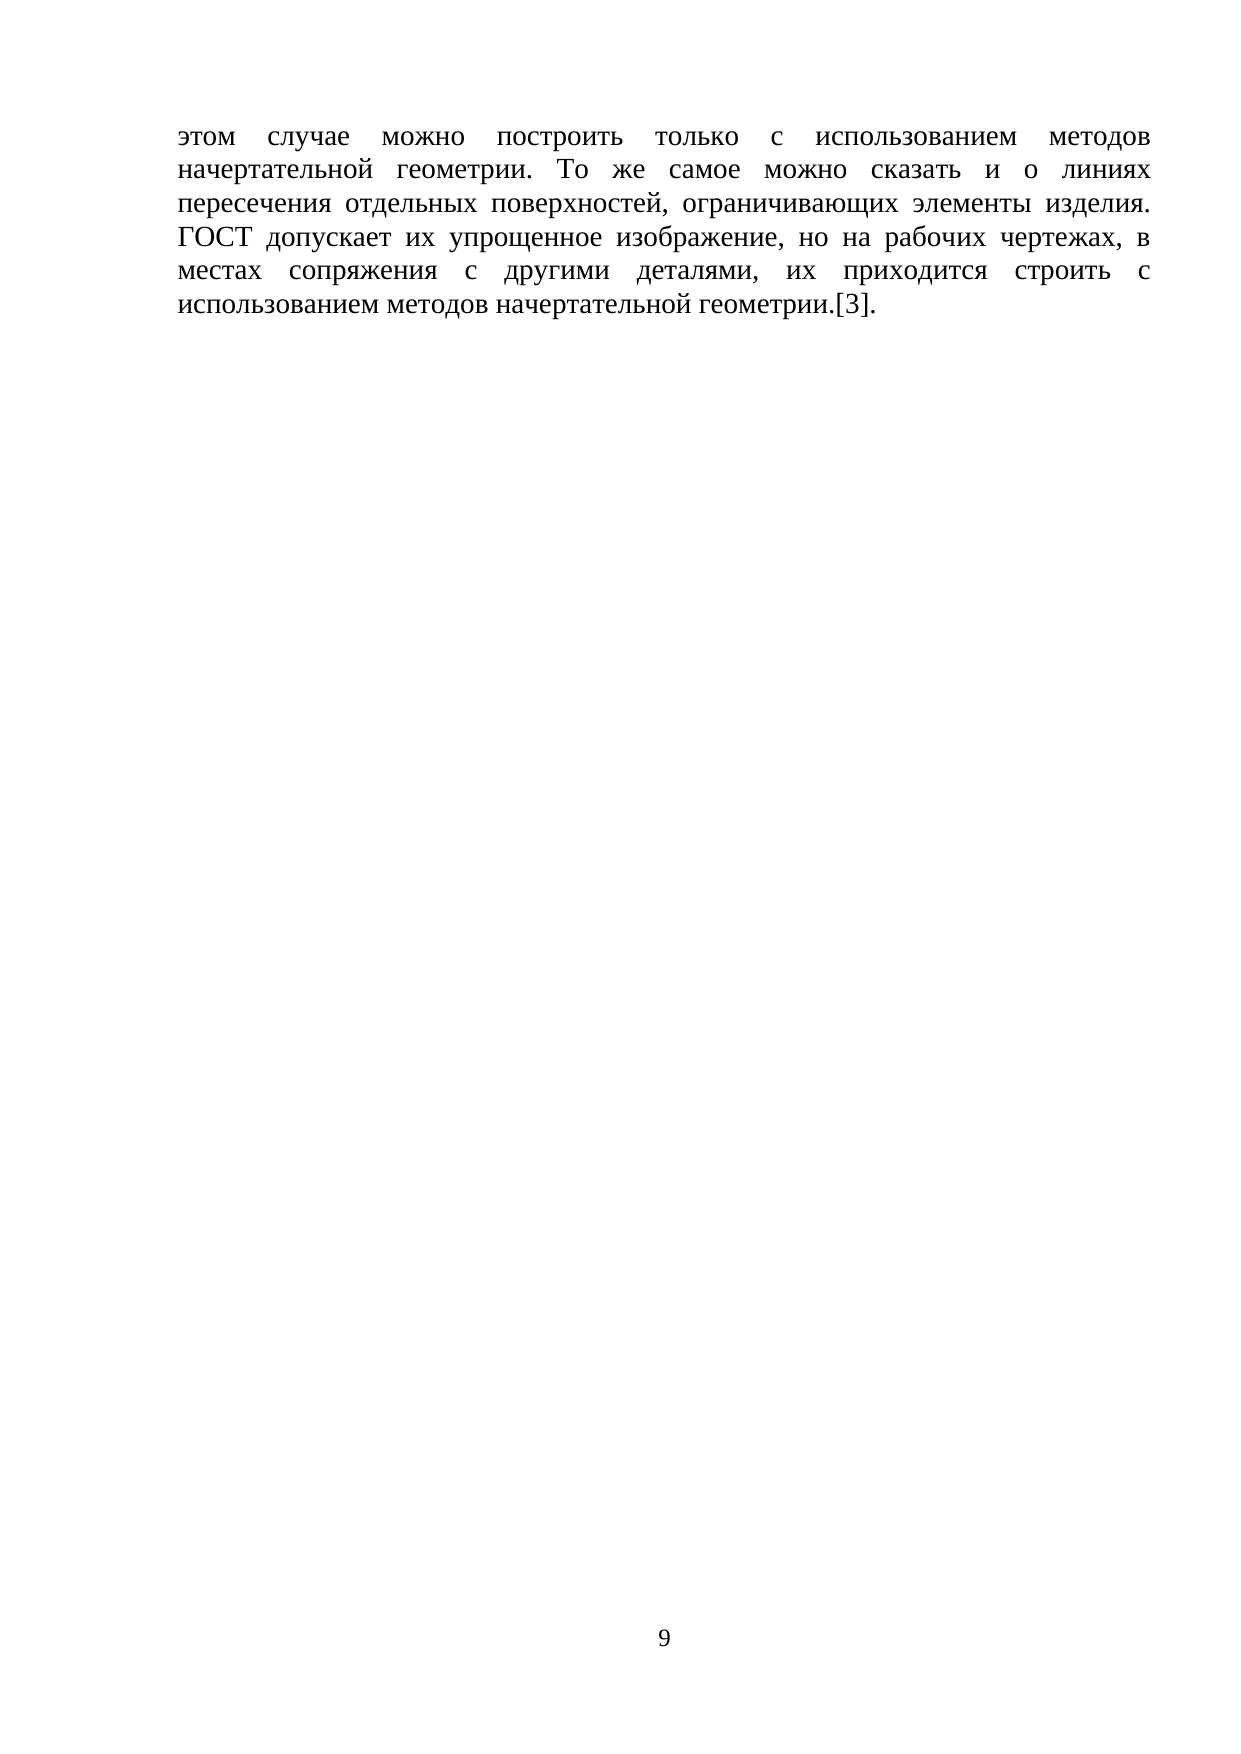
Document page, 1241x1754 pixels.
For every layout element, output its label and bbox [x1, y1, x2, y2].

text [177, 118, 1152, 319]
